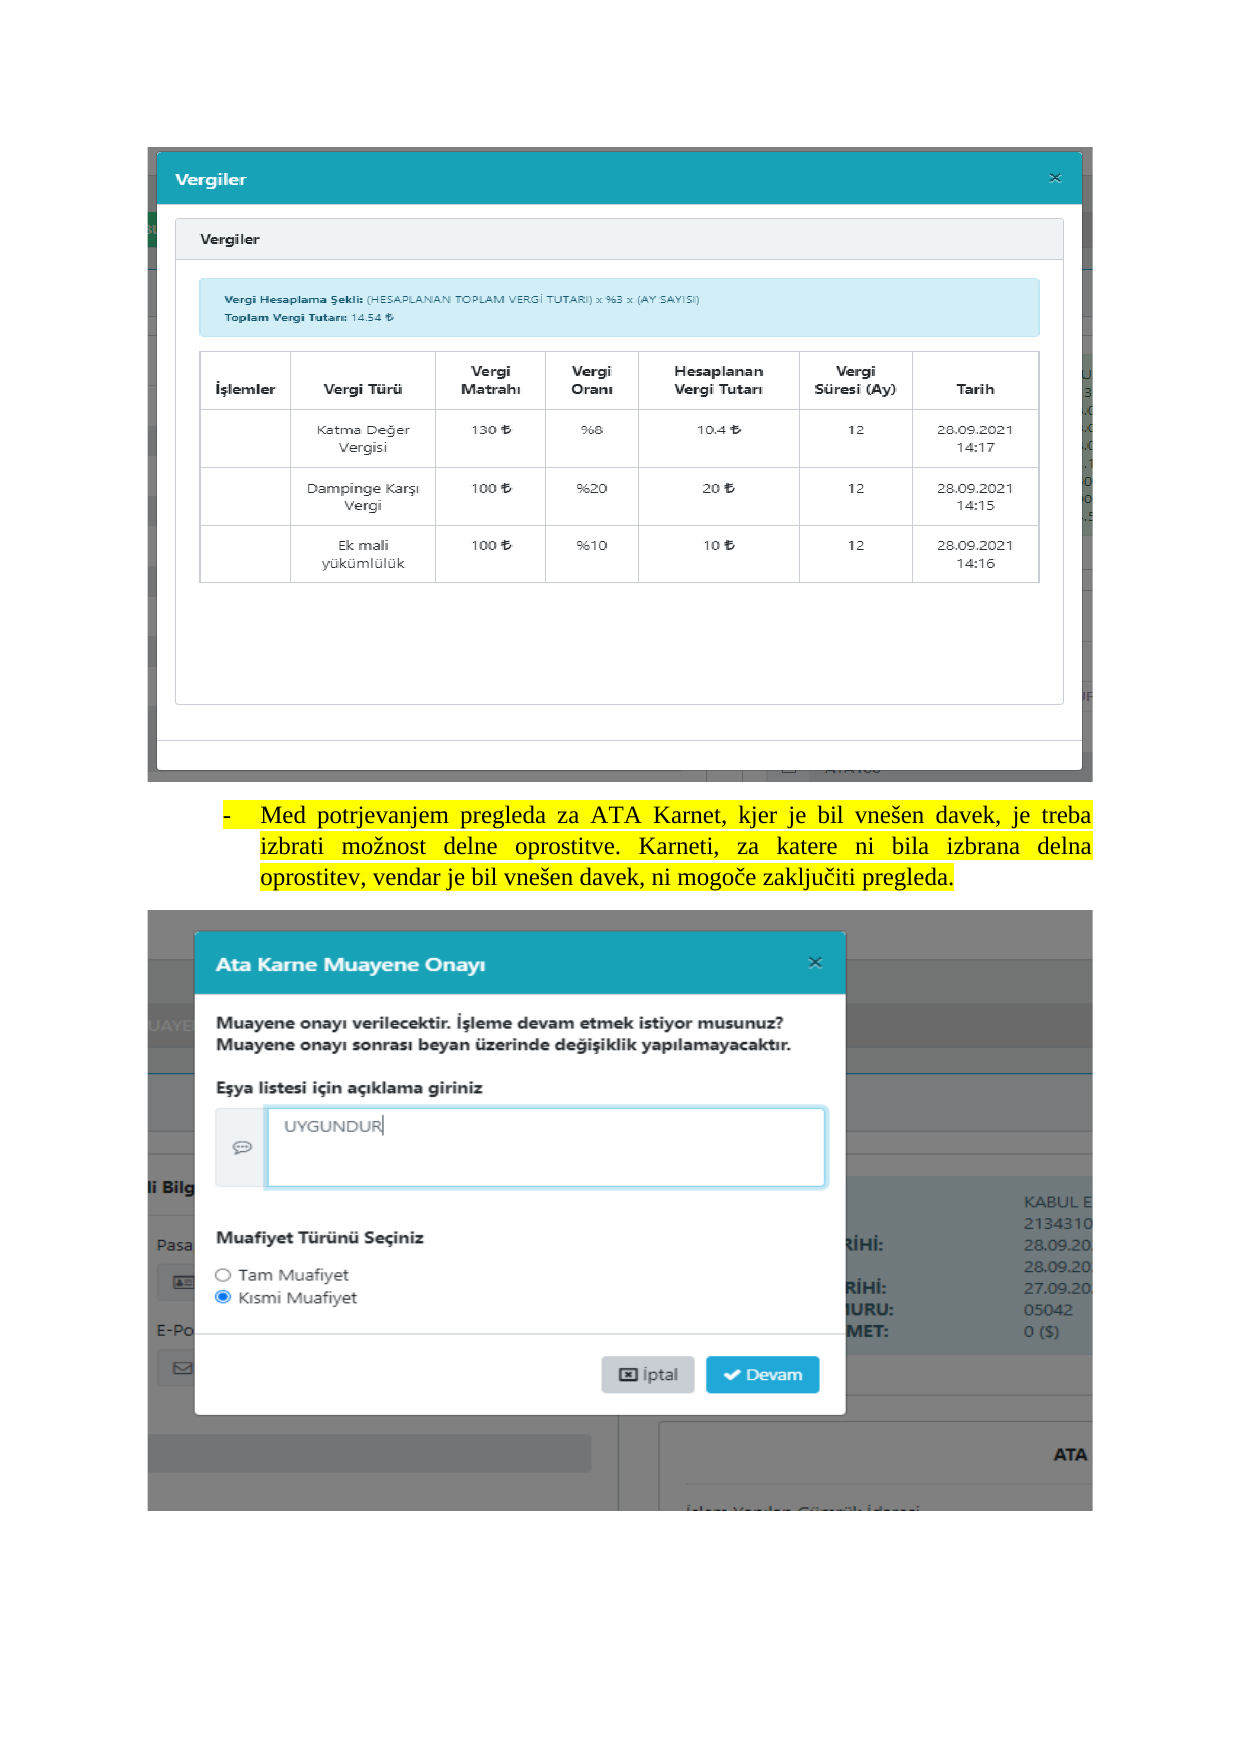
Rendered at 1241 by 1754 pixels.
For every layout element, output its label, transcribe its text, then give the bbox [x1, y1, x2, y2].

list Med potrjevanjem pregleda za ATA Karnet, kjer je bil vnešen davek, je treba izbrati možnost delne oprostitve. Karneti, za katere ni bila izbrana delna oprostitev, vendar je bil vnešen davek, ni mogoče zaključiti pregleda. [223, 829, 1093, 891]
picture [147, 147, 1093, 782]
picture [147, 910, 1093, 1511]
